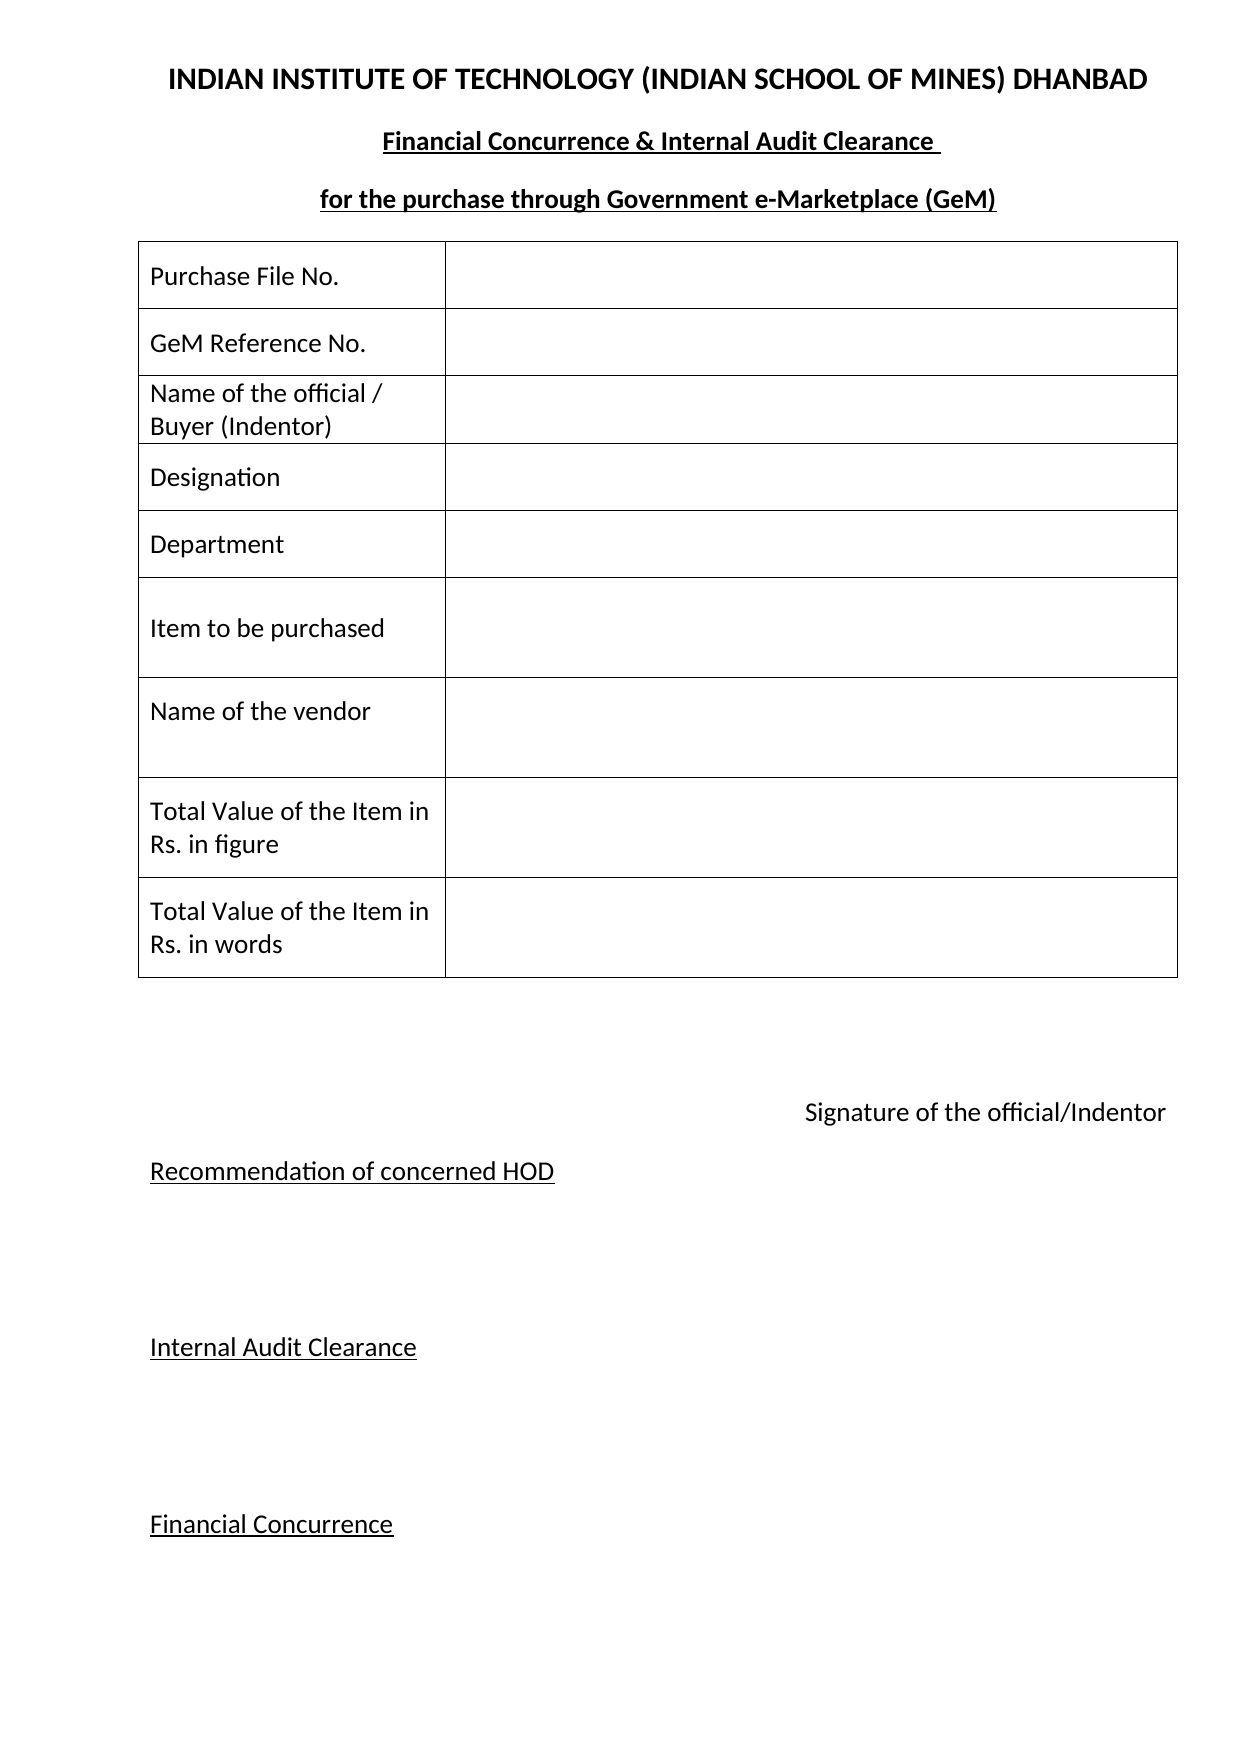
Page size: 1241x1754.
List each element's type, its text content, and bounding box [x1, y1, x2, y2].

table_cell [446, 444, 1177, 509]
table_cell GeM Reference No. [139, 309, 445, 375]
table_cell Designation [139, 444, 445, 509]
table_cell [446, 878, 1177, 977]
table_cell Name of the official / Buyer (Indentor) [139, 376, 445, 442]
text INDIAN INSTITUTE OF TECHNOLOGY (INDIAN SCHOOL OF MINES) DHANBAD [150, 59, 1167, 97]
text Financial Concurrence & Internal Audit Clearance [150, 124, 1167, 157]
text for the purchase through Government e-Marketplace (GeM) [150, 182, 1167, 216]
table_cell Total Value of the Item in Rs. in words [139, 878, 445, 977]
table_cell [446, 309, 1177, 375]
table_cell Item to be purchased [139, 578, 445, 677]
table_cell [446, 511, 1177, 577]
table_cell Department [139, 511, 445, 577]
table_header Purchase File No. [139, 242, 445, 308]
table_cell Total Value of the Item in Rs. in figure [139, 778, 445, 877]
text Financial Concurrence [150, 1507, 1167, 1540]
text Recommendation of concerned HOD [150, 1154, 1167, 1187]
table_cell [446, 778, 1177, 877]
text Internal Audit Clearance [150, 1331, 1167, 1364]
table_header [446, 242, 1177, 308]
table_cell [446, 578, 1177, 677]
table_cell Name of the vendor [139, 678, 445, 777]
text Signature of the official/Indentor [150, 1096, 1167, 1129]
table_cell [446, 678, 1177, 777]
table_cell [446, 376, 1177, 442]
